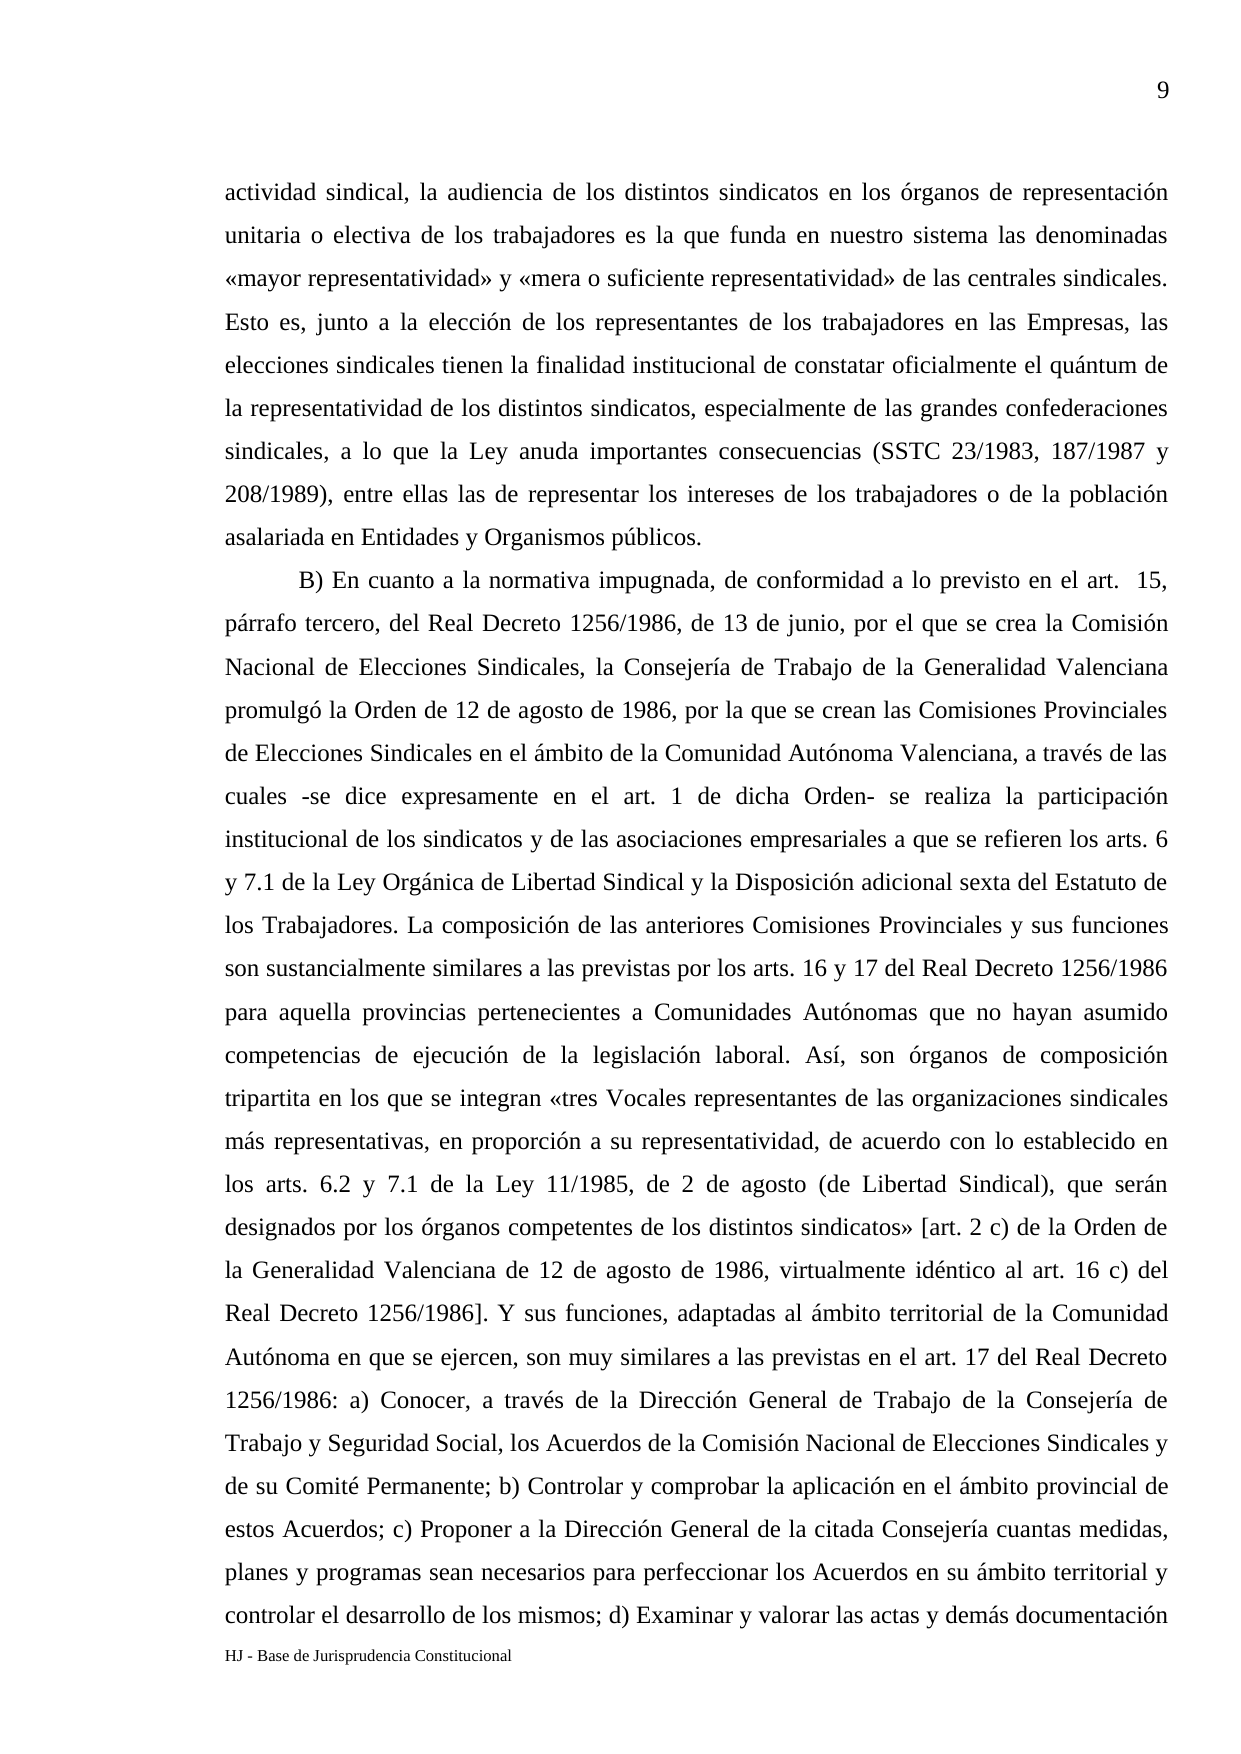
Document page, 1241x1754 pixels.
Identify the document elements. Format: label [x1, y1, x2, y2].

text [224, 177, 1169, 551]
text [224, 565, 1169, 1629]
